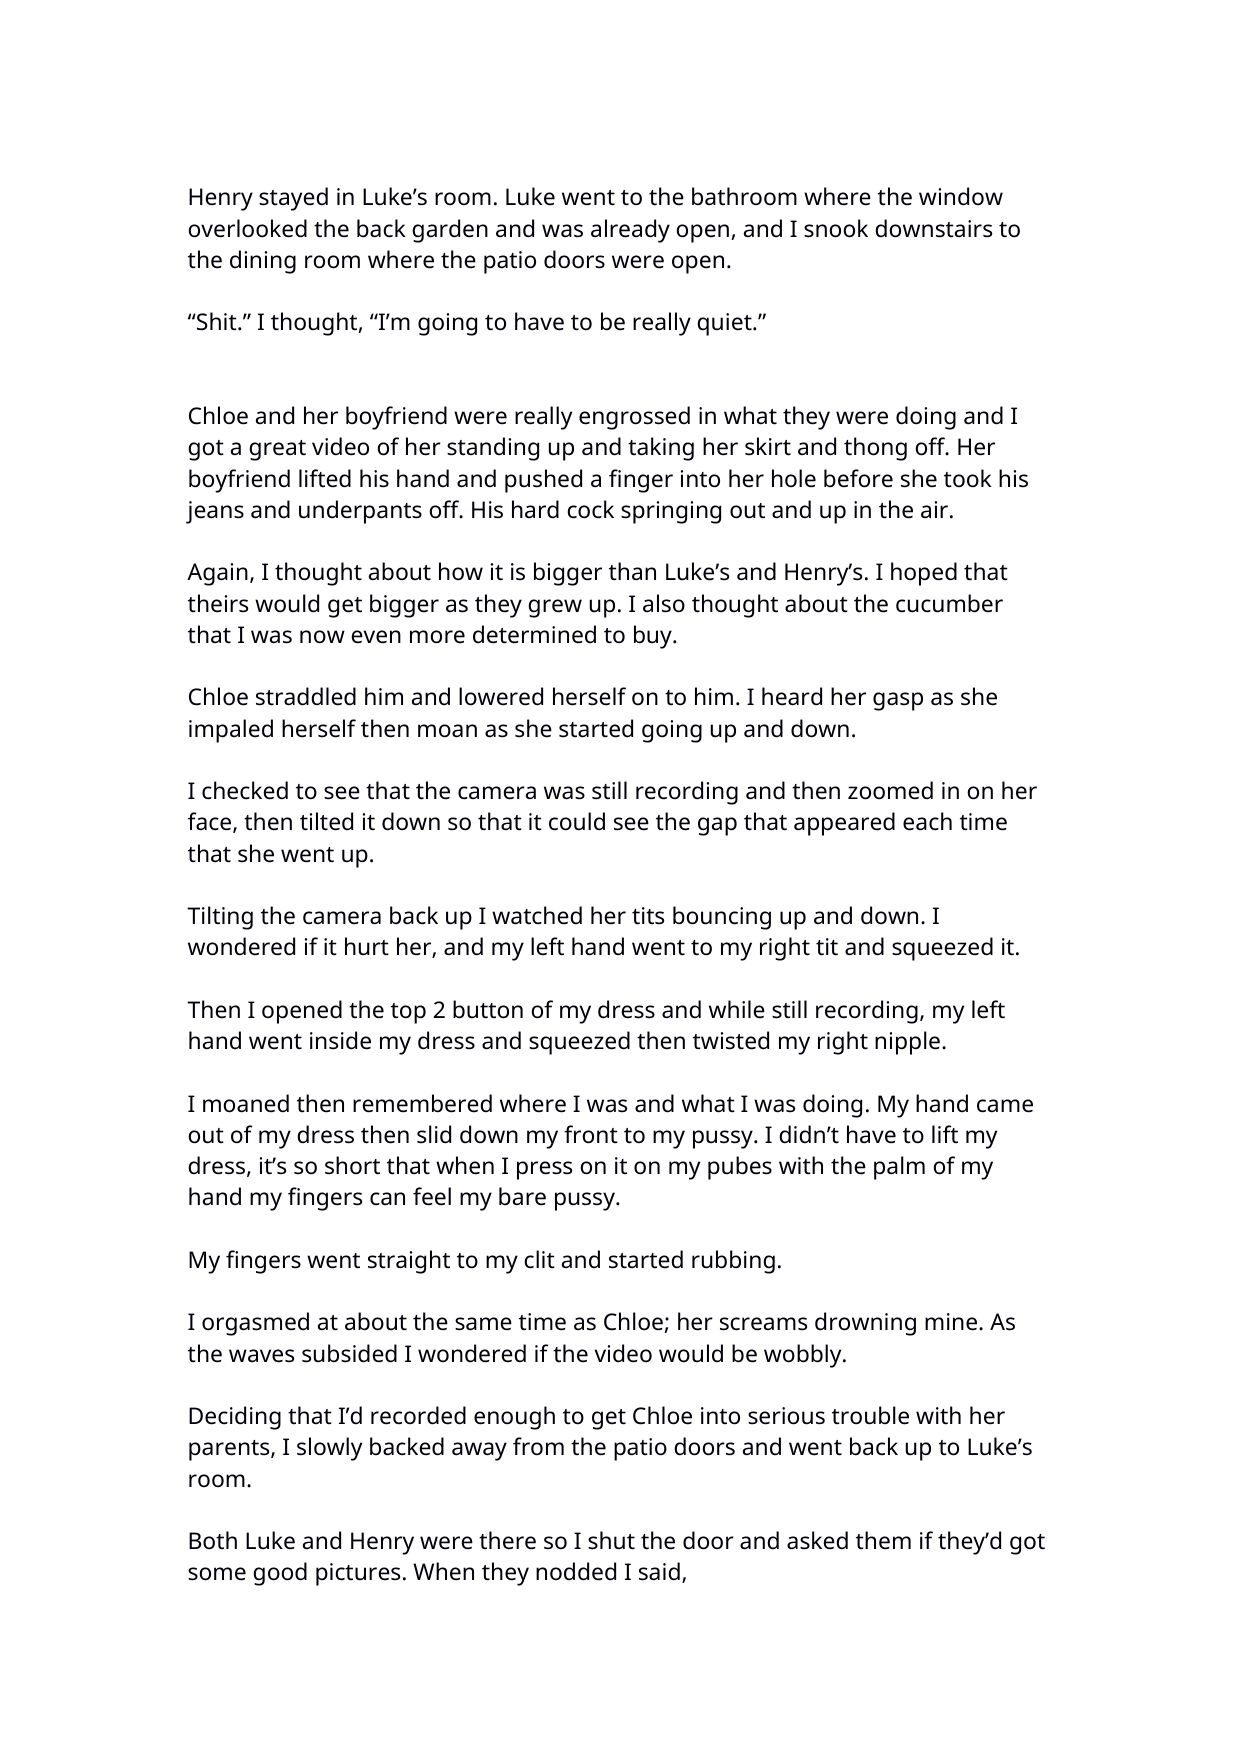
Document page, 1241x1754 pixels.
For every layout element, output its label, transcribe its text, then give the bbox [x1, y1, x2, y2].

text Both Luke and Henry were there so I shut the door and asked them if they’d got some good pictures. When they nodded I said, [187, 1525, 1053, 1587]
text Chloe and her boyfriend were really engrossed in what they were doing and I got a great video of her standing up and taking her skirt and thong off. Her boyfriend lifted his hand and pushed a finger into her hole before she took his jeans and underpants off. His hard cock springing out and up in the air. [187, 400, 1053, 525]
text My fingers went straight to my clit and started rubbing. [187, 1244, 1053, 1275]
text Chloe straddled him and lowered herself on to him. I heard her gasp as she impaled herself then moan as she started going up and down. [187, 681, 1053, 744]
text Henry stayed in Luke’s room. Luke went to the bathroom where the window overlooked the back garden and was already open, and I snook downstairs to the dining room where the patio doors were open. [187, 181, 1053, 275]
text “Shit.” I thought, “I’m going to have to be really quiet.” [187, 306, 1053, 337]
text Then I opened the top 2 button of my dress and while still recording, my left hand went inside my dress and squeezed then twisted my right nipple. [187, 994, 1053, 1056]
text Deciding that I’d recorded enough to get Chloe into serious trouble with her parents, I slowly backed away from the patio doors and went back up to Luke’s room. [187, 1400, 1053, 1494]
text I moaned then remembered where I was and what I was doing. My hand came out of my dress then slid down my front to my pussy. I didn’t have to lift my dress, it’s so short that when I press on it on my pubes with the palm of my hand my fingers can feel my bare pussy. [187, 1087, 1053, 1212]
text I checked to see that the camera was still recording and then zoomed in on her face, then tilted it down so that it could see the gap that appeared each time that she went up. [187, 775, 1053, 869]
text I orgasmed at about the same time as Chloe; her screams drowning mine. As the waves subsided I wondered if the video would be wobbly. [187, 1306, 1053, 1369]
text Again, I thought about how it is bigger than Luke’s and Henry’s. I hoped that theirs would get bigger as they grew up. I also thought about the cucumber that I was now even more determined to buy. [187, 556, 1053, 650]
text Tilting the camera back up I watched her tits bouncing up and down. I wondered if it hurt her, and my left hand went to my right tit and squeezed it. [187, 900, 1053, 962]
